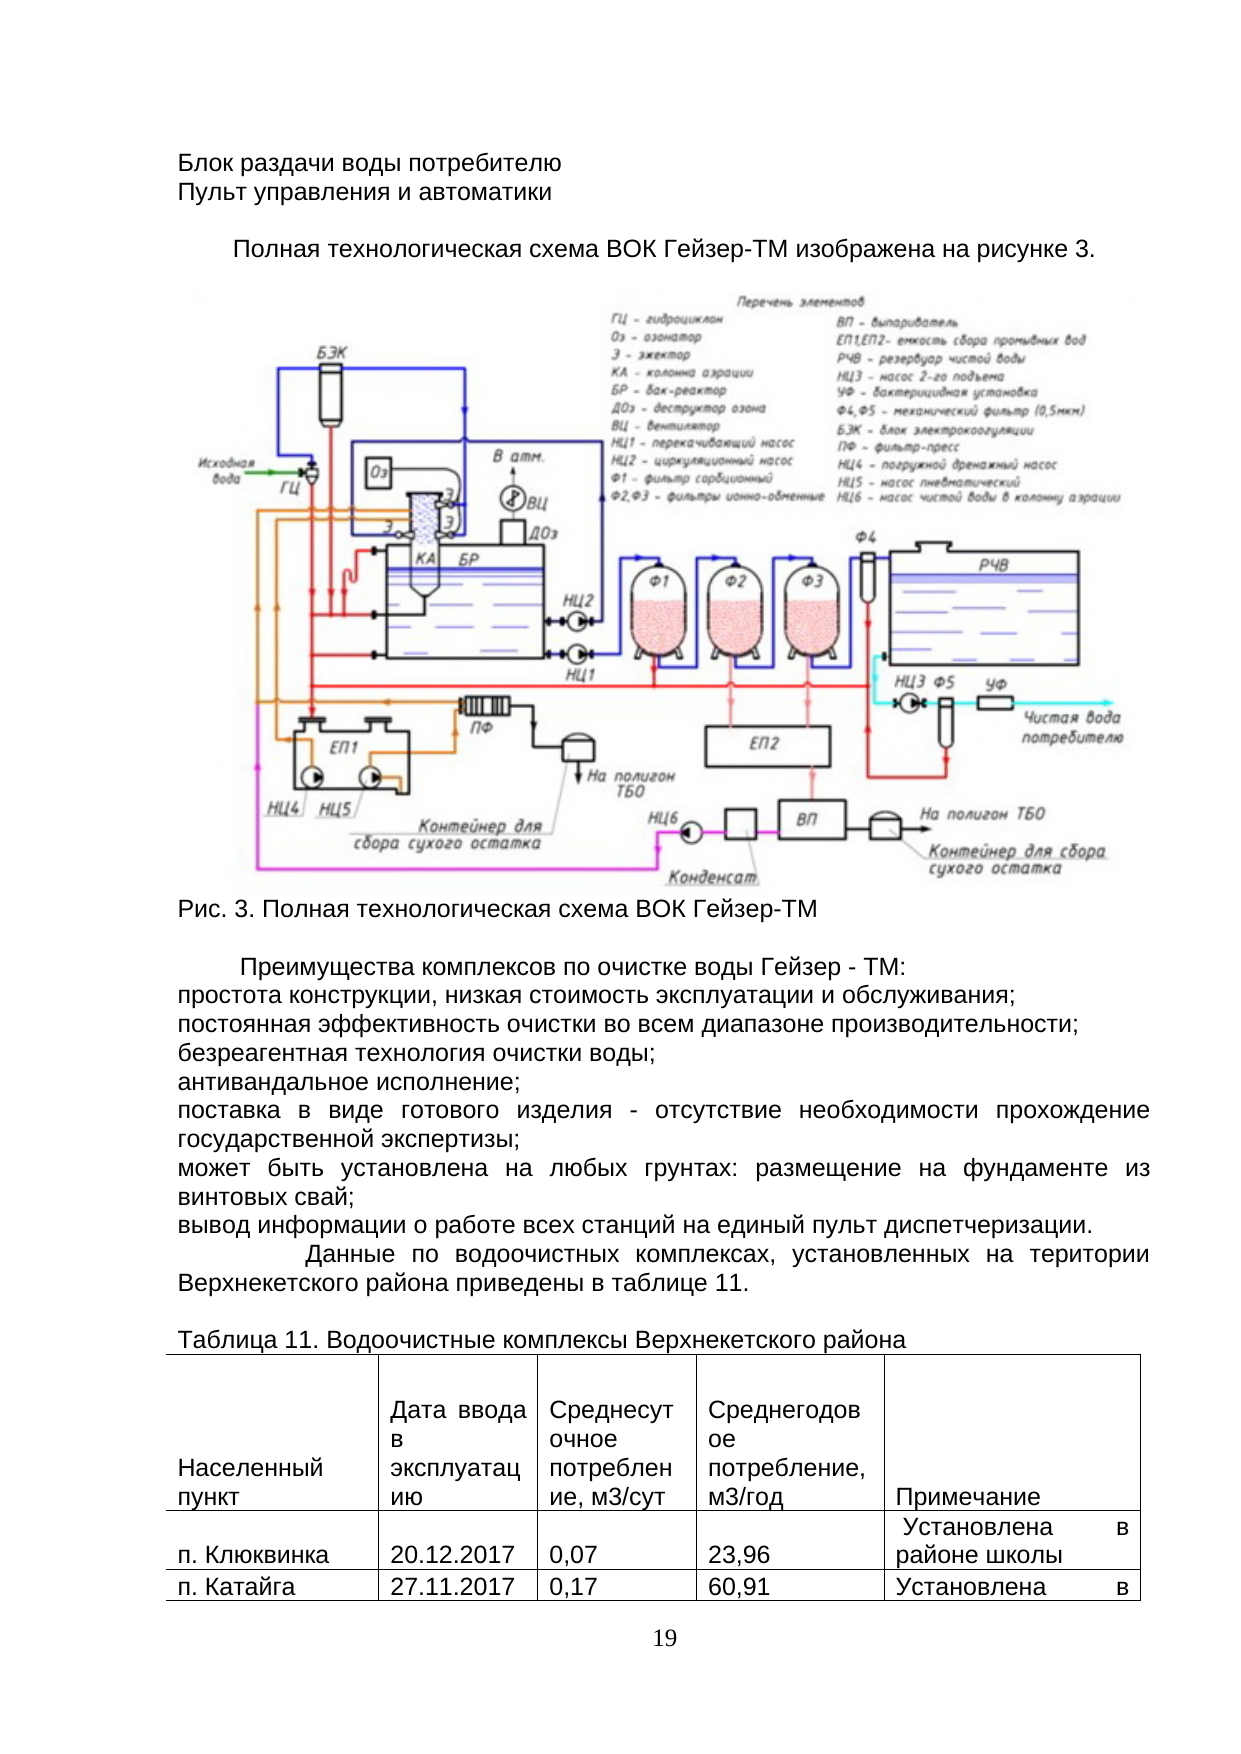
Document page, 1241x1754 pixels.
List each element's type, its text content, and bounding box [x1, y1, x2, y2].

table_cell 20.12.2017 [379, 1511, 537, 1569]
list антивандальное исполнение; [177, 1067, 1152, 1095]
table_cell Установлена в районе школы [885, 1511, 1140, 1569]
text Блок раздачи воды потребителю [177, 148, 1152, 176]
list поставка в виде готового изделия - отсутствие необходимости прохождение государственной экспертизы; [177, 1095, 1152, 1153]
list Данные по водоочистных комплексах, установленных на територии Верхнекетского района приведены в таблице 11. [177, 1239, 1152, 1297]
text Пульт управления и автоматики [177, 176, 1152, 205]
table_cell п. Клюквинка [166, 1511, 378, 1569]
table_cell п. Катайга [166, 1570, 378, 1600]
text Таблица 11. Водоочистные комплексы Верхнекетского района [177, 1325, 1152, 1354]
list вывод информации о работе всех станций на единый пульт диспетчеризации. [177, 1210, 1152, 1239]
text Преимущества комплексов по очистке воды Гейзер - ТМ: [177, 952, 1152, 980]
table_header Среднегодовое потребление, м3/год [697, 1355, 884, 1510]
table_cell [885, 1570, 1140, 1600]
list постоянная эффективность очистки во всем диапазоне производительности; [177, 1009, 1152, 1038]
table_cell 23,96 [697, 1511, 884, 1569]
text Полная технологическая схема ВОК Гейзер-ТМ изображена на рисунке 3. [177, 234, 1152, 263]
table_header Среднесуточное потребление, м3/сут [538, 1355, 696, 1510]
table_header Примечание [885, 1355, 1140, 1510]
picture [190, 291, 1139, 895]
table_header Дата ввода в эксплуатацию [379, 1355, 537, 1510]
table_cell 0,07 [538, 1511, 696, 1569]
table_header Населенный пункт [166, 1355, 378, 1510]
table_cell 0,17 [538, 1570, 696, 1600]
text Рис. 3. Полная технологическая схема ВОК Гейзер-ТМ [177, 894, 1152, 923]
list простота конструкции, низкая стоимость эксплуатации и обслуживания; [177, 980, 1152, 1009]
table_cell 27.11.2017 [379, 1570, 537, 1600]
table_cell 60,91 [697, 1570, 884, 1600]
list безреагентная технология очистки воды; [177, 1038, 1152, 1067]
list может быть установлена на любых грунтах: размещение на фундаменте из винтовых свай; [177, 1153, 1152, 1210]
